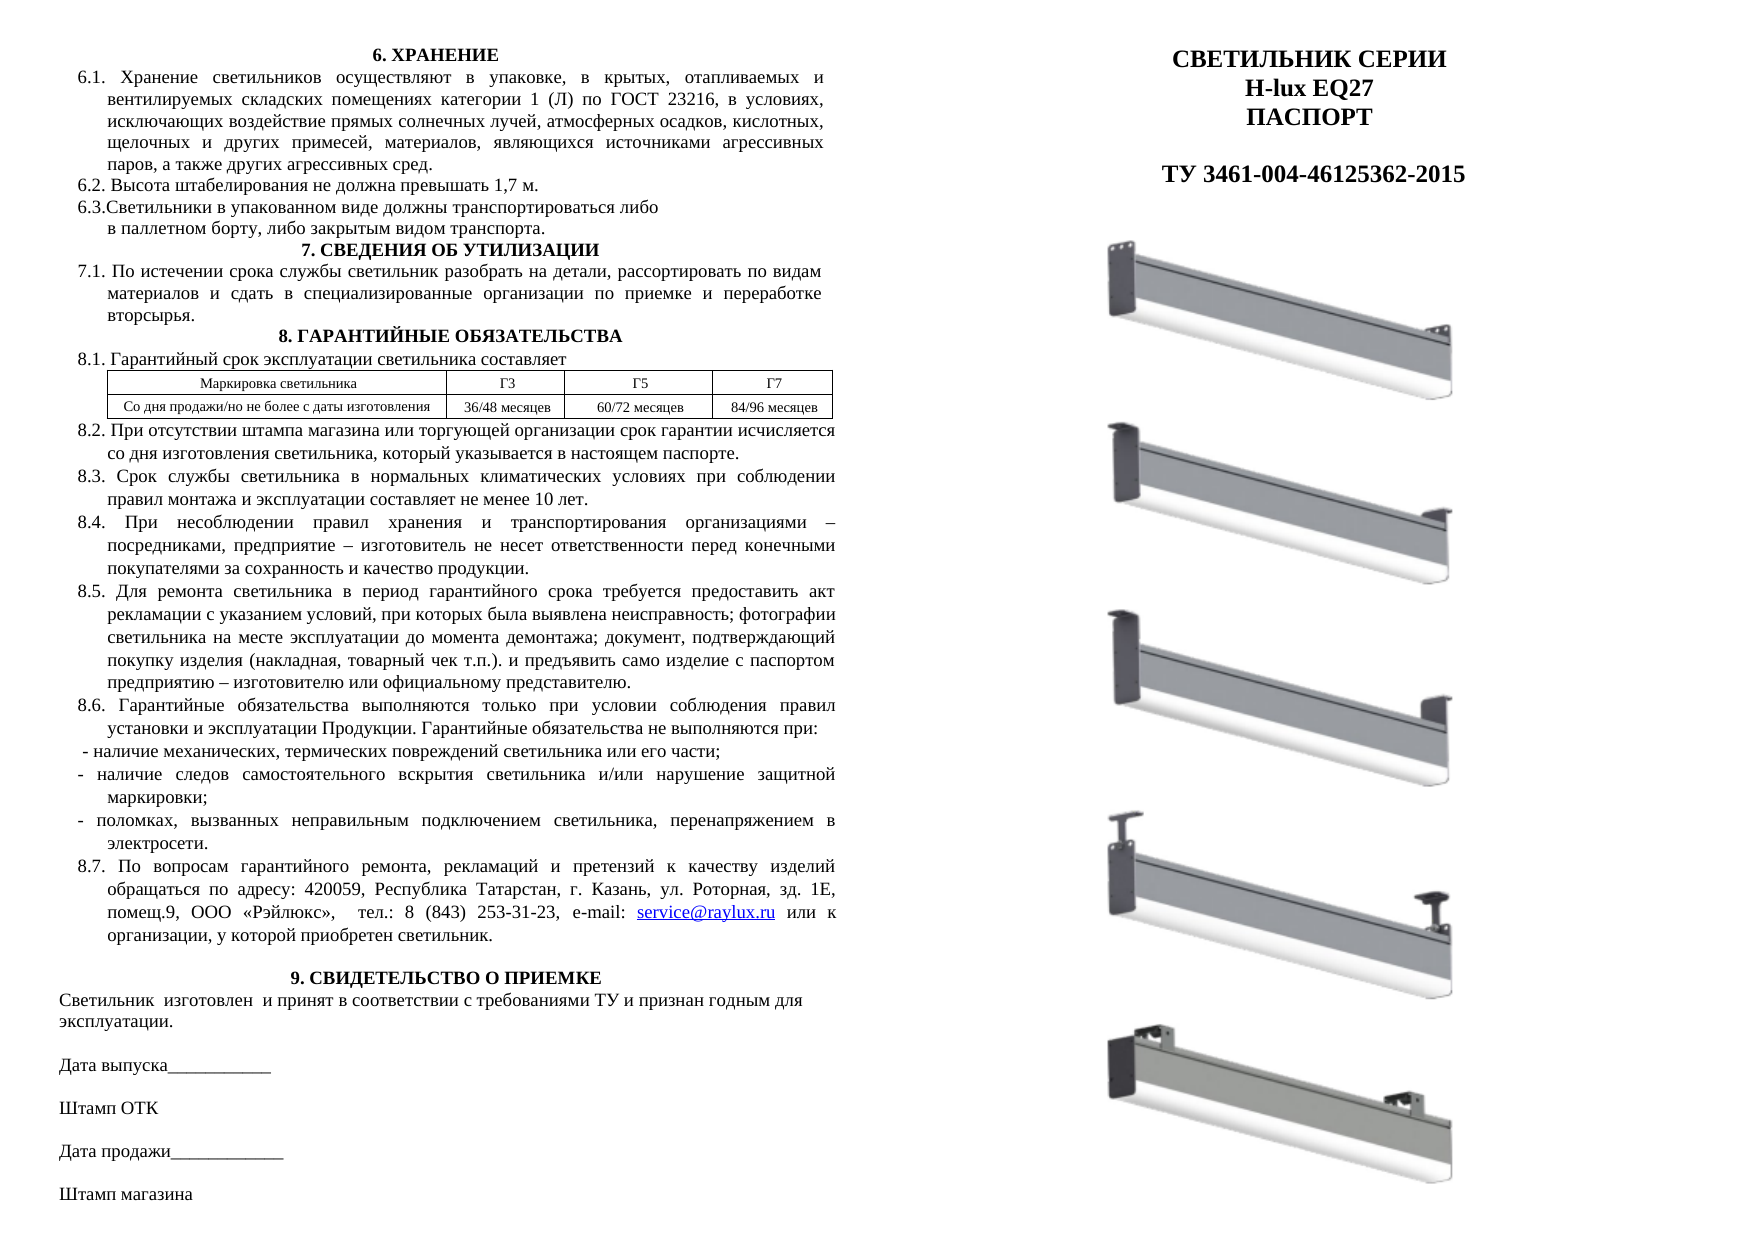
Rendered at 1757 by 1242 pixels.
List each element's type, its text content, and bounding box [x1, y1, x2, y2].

text 8.5. Для ремонта светильника в период гарантийного срока требуется предоставить акт рекламации с указанием условий, при которых была выявлена неисправность; фотографии светильника на месте эксплуатации до момента демонтажа; документ, подтверждающий покупку изделия (накладная, товарный чек т.п.). и предъявить само изделие с паспортом предприятию – изготовителю или официальному представителю. [77, 579, 837, 693]
table_header Г3 [447, 371, 564, 393]
text 8.4. При несоблюдении правил хранения и транспортирования организациями – посредниками, предприятие – изготовитель не несет ответственности перед конечными покупателями за сохранность и качество продукции. [77, 510, 837, 579]
text Штамп магазина [59, 1183, 835, 1204]
list ТУ 3461-004-46125362-2015 [930, 159, 1697, 188]
text 8.7. По вопросам гарантийного ремонта, рекламаций и претензий к качеству изделий обращаться по адресу: 420059, Республика Татарстан, г. Казань, ул. Роторная, зд. 1Е, помещ.9, ООО «Рэйлюкс», тел.: 8 (843) 253-31-23, e-mail: service@raylux.ru или к организации, у которой приобретен светильник. [77, 854, 837, 946]
text ПАСПОРТ [930, 102, 1688, 131]
table_header Маркировка светильника [108, 371, 446, 393]
text 6. ХРАНЕНИЕ [48, 44, 823, 66]
text - поломках, вызванных неправильным подключением светильника, перенапряжением в электросети. [77, 808, 837, 854]
text Штамп ОТК [59, 1097, 835, 1118]
table_cell 36/48 месяцев [447, 395, 564, 417]
text - наличие следов самостоятельного вскрытия светильника и/или нарушение защитной маркировки; [77, 762, 837, 808]
text 9. СВИДЕТЕЛЬСТВО О ПРИЕМКЕ [59, 967, 833, 989]
text 8.3. Срок службы светильника в нормальных климатических условиях при соблюдении правил монтажа и эксплуатации составляет не менее 10 лет. [77, 464, 837, 510]
text 8.6. Гарантийные обязательства выполняются только при условии соблюдения правил установки и эксплуатации Продукции. Гарантийные обязательства не выполняются при: [77, 693, 837, 739]
text Дата продажи____________ [59, 1140, 835, 1161]
picture [1097, 223, 1465, 1203]
text 6.2. Высота штабелирования не должна превышать 1,7 м. [77, 174, 660, 196]
table_cell 60/72 месяцев [565, 395, 712, 417]
text 6.3.Светильники в упакованном виде должны транспортироваться либо в паллетном борту, либо закрытым видом транспорта. [77, 196, 660, 239]
table_cell 84/96 месяцев [713, 395, 832, 417]
table_cell Со дня продажи/но не более с даты изготовления [108, 395, 446, 417]
text 7.1. По истечении срока службы светильник разобрать на детали, рассортировать по видам материалов и сдать в специализированные организации по приемке и переработке вторсырья. [77, 260, 823, 325]
text СВЕТИЛЬНИК СЕРИИ [930, 44, 1688, 73]
text - наличие механических, термических повреждений светильника или его части; [77, 739, 837, 762]
text 6.1. Хранение светильников осуществляют в упаковке, в крытых, отапливаемых и вентилируемых складских помещениях категории 1 (Л) по ГОСТ 23216, в условиях, исключающих воздействие прямых солнечных лучей, атмосферных осадков, кислотных, щелочных и других примесей, материалов, являющихся источниками агрессивных паров, а также других агрессивных сред. [77, 66, 825, 174]
text 8.1. Гарантийный срок эксплуатации светильника составляет [77, 347, 837, 369]
text H-lux EQ27 [930, 73, 1688, 102]
text Дата выпуска___________ [59, 1053, 835, 1075]
text 8. ГАРАНТИЙНЫЕ ОБЯЗАТЕЛЬСТВА [77, 325, 823, 347]
text 8.2. При отсутствии штампа магазина или торгующей организации срок гарантии исчисляется со дня изготовления светильника, который указывается в настоящем паспорте. [77, 418, 837, 464]
table_header Г5 [565, 371, 712, 393]
table_header Г7 [713, 371, 832, 393]
text 7. СВЕДЕНИЯ ОБ УТИЛИЗАЦИИ [77, 239, 823, 260]
text Светильник изготовлен и принят в соответствии с требованиями ТУ и признан годным для эксплуатации. [59, 989, 835, 1032]
